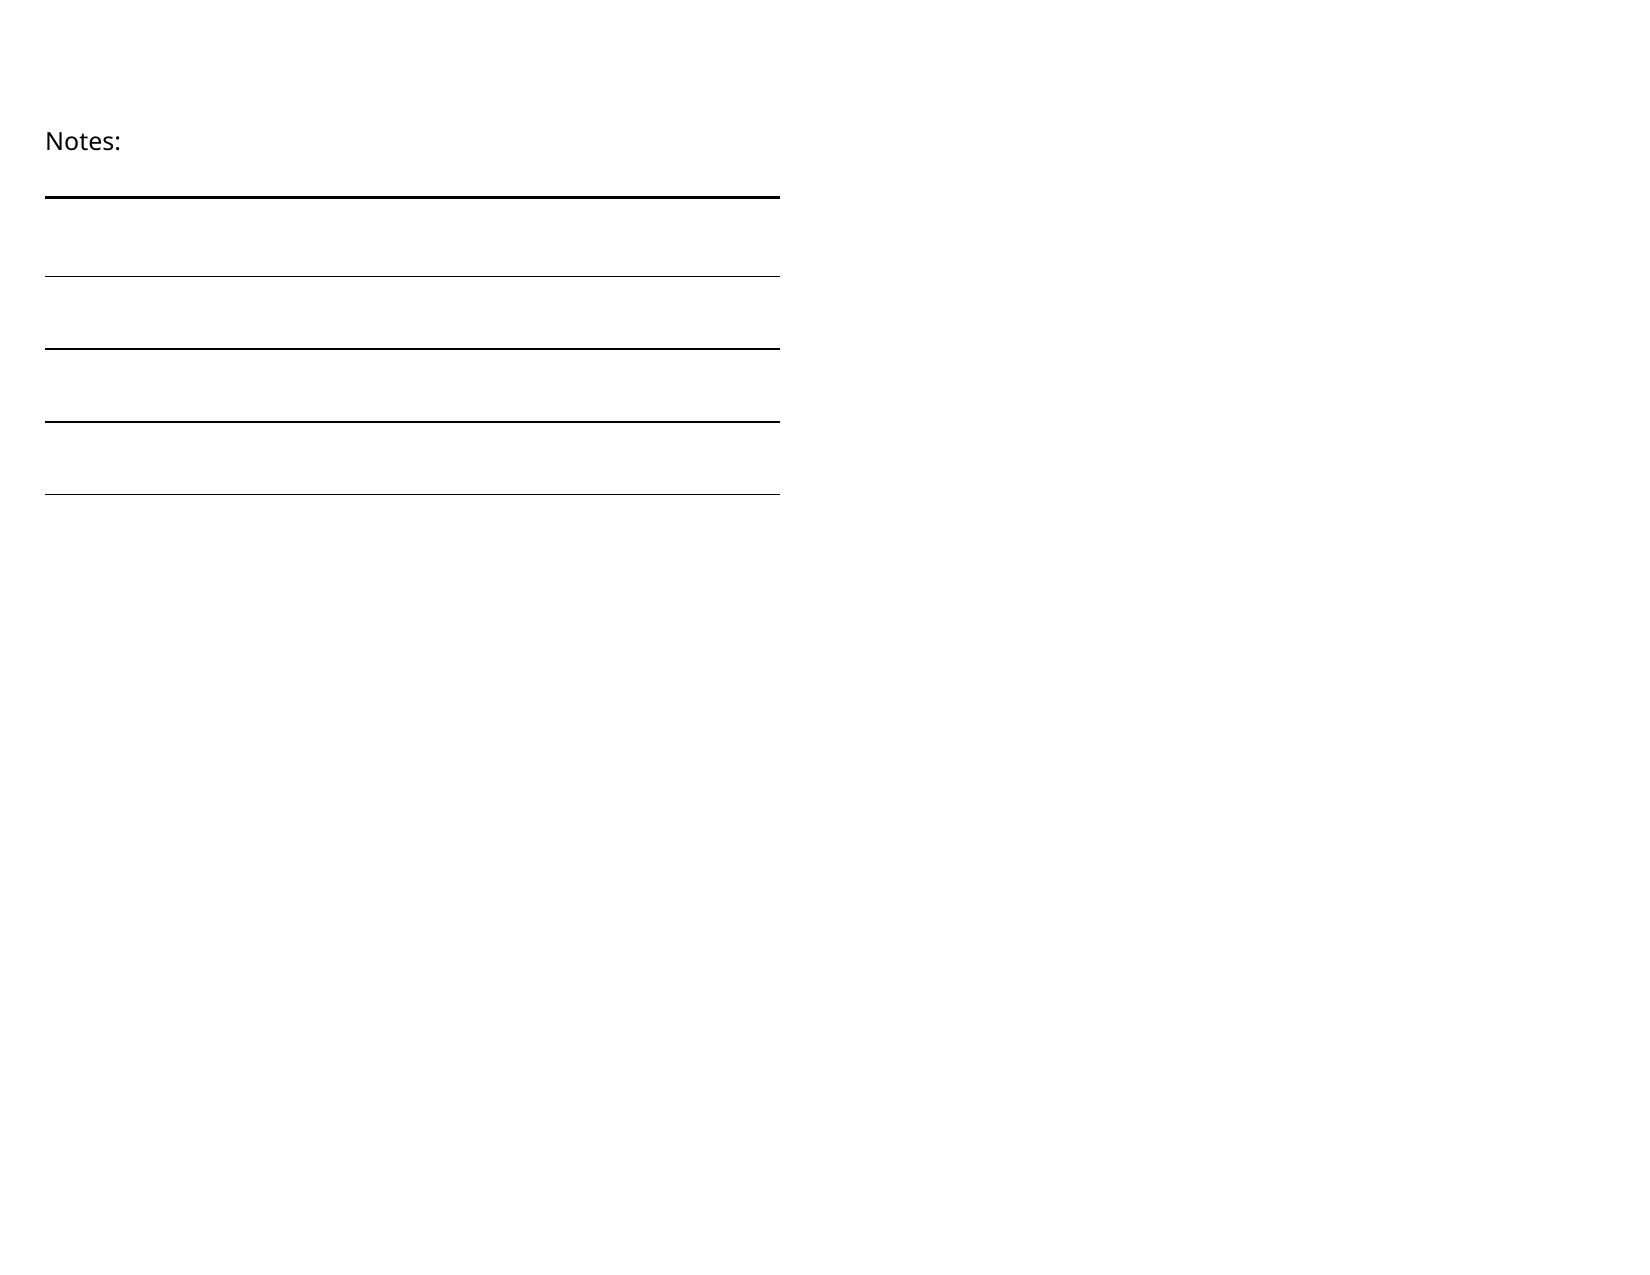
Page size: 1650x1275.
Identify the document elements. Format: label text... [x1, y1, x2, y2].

text Notes: [45, 123, 780, 157]
